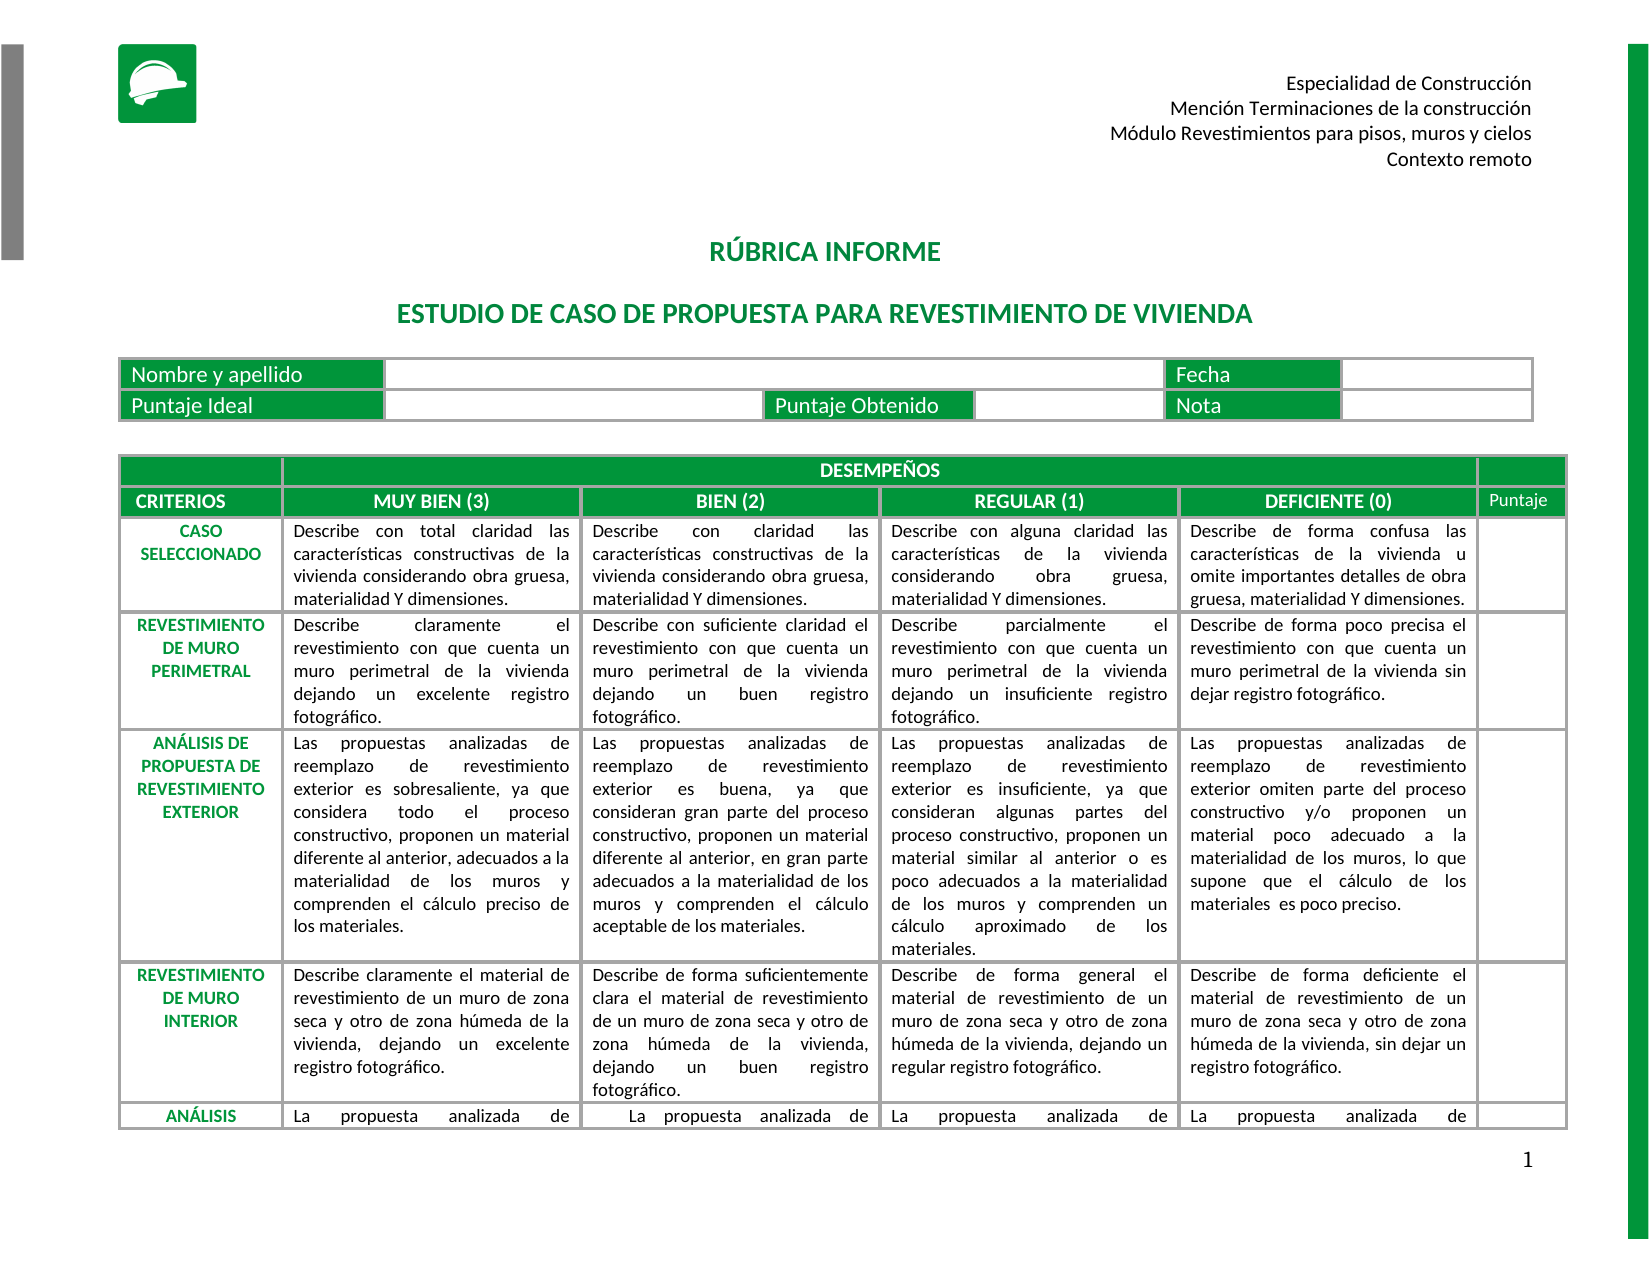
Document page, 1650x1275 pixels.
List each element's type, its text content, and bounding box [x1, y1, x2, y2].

table_cell Las propuestas analizadas de reemplazo de revestimiento exterior es sobresaliente, ya que considera todo el proceso constructivo, proponen un material diferente al anterior, adecuados a la materialidad de los muros y comprenden el cálculo preciso de los materiales. [284, 731, 579, 960]
table_cell Describe de forma general el material de revestimiento de un muro de zona seca y otro de zona húmeda de la vivienda, dejando un regular registro fotográfico. [882, 964, 1177, 1101]
table_cell REVESTIMIENTO DE MURO PERIMETRAL [121, 614, 281, 728]
table_cell [1479, 964, 1565, 1101]
table_header Nombre y apellido [121, 360, 383, 388]
table_cell Las propuestas analizadas de reemplazo de revestimiento exterior es buena, ya que consideran gran parte del proceso constructivo, proponen un material diferente al anterior, en gran parte adecuados a la materialidad de los muros y comprenden el cálculo aceptable de los materiales. [583, 731, 878, 960]
table_cell Describe con claridad las características constructivas de la vivienda considerando obra gruesa, materialidad Y dimensiones. [583, 519, 878, 610]
table_cell [1343, 391, 1531, 419]
table_header [1343, 360, 1531, 388]
table_cell REGULAR (1) [882, 488, 1177, 516]
table_cell [976, 391, 1163, 419]
table_cell Describe claramente el material de revestimiento de un muro de zona seca y otro de zona húmeda de la vivienda, dejando un excelente registro fotográfico. [284, 964, 579, 1101]
text RÚBRICA INFORME [118, 233, 1532, 269]
table_cell Nota [1166, 391, 1340, 419]
table_cell Las propuestas analizadas de reemplazo de revestimiento exterior es insuficiente, ya que consideran algunas partes del proceso constructivo, proponen un material similar al anterior o es poco adecuados a la materialidad de los muros y comprenden un cálculo aproximado de los materiales. [882, 731, 1177, 960]
table_cell [1479, 519, 1565, 610]
table_cell Puntaje Obtenido [765, 391, 973, 419]
table_cell CASO SELECCIONADO [121, 519, 281, 610]
table_cell ANÁLISIS PROPUESTA DE REVESTIMIENTO INTERIOR [121, 1104, 281, 1127]
table_cell Describe de forma deficiente el material de revestimiento de un muro de zona seca y otro de zona húmeda de la vivienda, sin dejar un registro fotográfico. [1181, 964, 1476, 1101]
picture [118, 44, 197, 123]
table_cell DEFICIENTE (0) [1181, 488, 1476, 516]
table_cell [1479, 1104, 1565, 1127]
table_cell MUY BIEN (3) [284, 488, 579, 516]
table_header [1479, 457, 1565, 485]
table_header DESEMPEÑOS [284, 457, 1478, 485]
table_header [121, 457, 282, 485]
table_cell Describe de forma suficientemente clara el material de revestimiento de un muro de zona seca y otro de zona húmeda de la vivienda, dejando un buen registro fotográfico. [583, 964, 878, 1101]
table_cell Puntaje [1479, 488, 1565, 516]
table_cell Describe parcialmente el revestimiento con que cuenta un muro perimetral de la vivienda dejando un insuficiente registro fotográfico. [882, 614, 1177, 728]
table_cell Describe de forma poco precisa el revestimiento con que cuenta un muro perimetral de la vivienda sin dejar registro fotográfico. [1181, 614, 1476, 728]
table_cell Describe de forma confusa las características de la vivienda u omite importantes detalles de obra gruesa, materialidad Y dimensiones. [1181, 519, 1476, 610]
table_cell [386, 391, 762, 419]
table_cell Describe con suficiente claridad el revestimiento con que cuenta un muro perimetral de la vivienda dejando un buen registro fotográfico. [583, 614, 878, 728]
table_cell REVESTIMIENTO DE MURO INTERIOR [121, 964, 281, 1101]
table_cell Las propuestas analizadas de reemplazo de revestimiento exterior omiten parte del proceso constructivo y/o proponen un material poco adecuado a la materialidad de los muros, lo que supone que el cálculo de los materiales es poco preciso. [1181, 731, 1476, 960]
table_cell Describe claramente el revestimiento con que cuenta un muro perimetral de la vivienda dejando un excelente registro fotográfico. [284, 614, 579, 728]
table_cell [1479, 731, 1565, 960]
table_cell Puntaje Ideal [121, 391, 383, 419]
table_cell Describe con alguna claridad las características de la vivienda considerando obra gruesa, materialidad Y dimensiones. [882, 519, 1177, 610]
table_cell Describe con total claridad las características constructivas de la vivienda considerando obra gruesa, materialidad Y dimensiones. [284, 519, 579, 610]
table_cell BIEN (2) [583, 488, 878, 516]
text ESTUDIO DE CASO DE PROPUESTA PARA REVESTIMIENTO DE VIVIENDA [118, 295, 1532, 331]
table_header [386, 360, 1163, 388]
table_cell ANÁLISIS DE PROPUESTA DE REVESTIMIENTO EXTERIOR [121, 731, 281, 960]
table_header Fecha [1166, 360, 1340, 388]
table_cell [1479, 614, 1565, 728]
table_cell CRITERIOS [121, 488, 281, 516]
